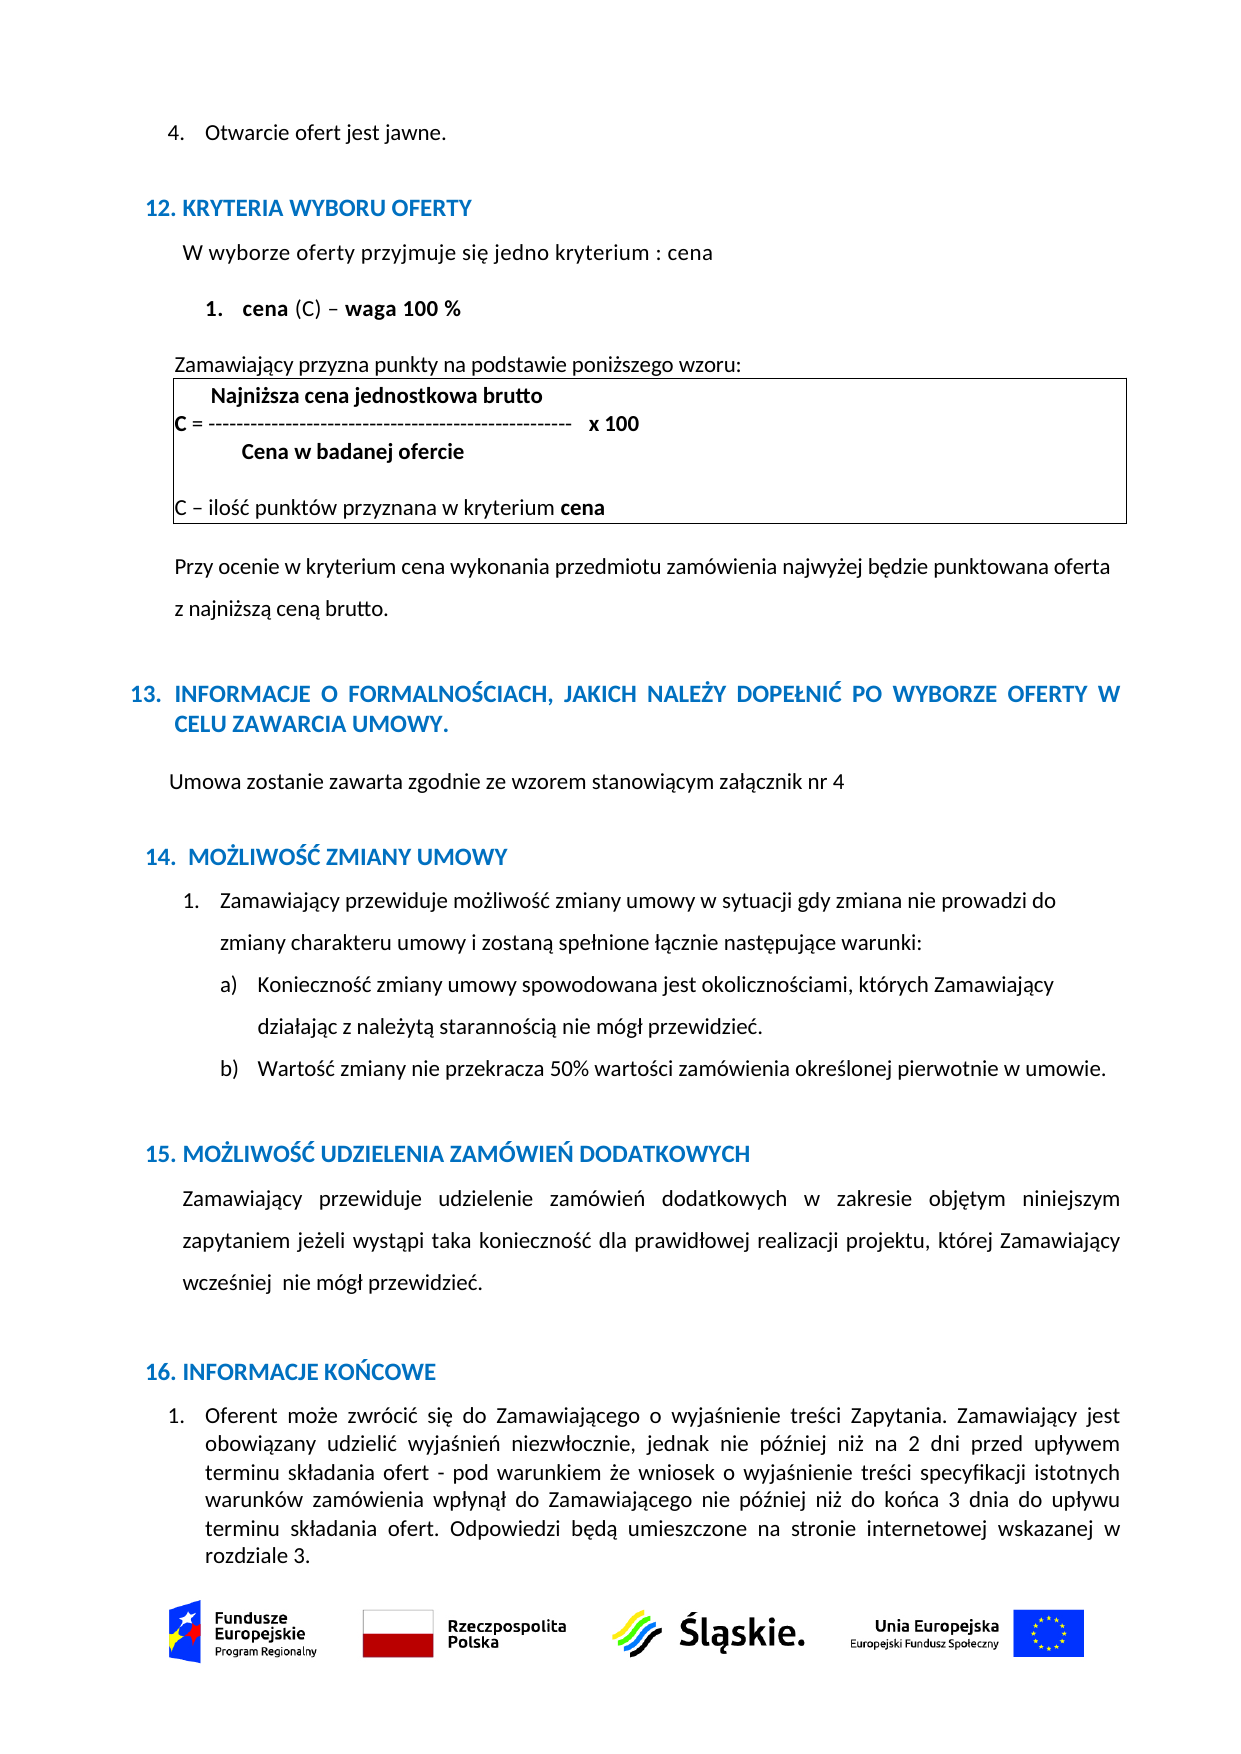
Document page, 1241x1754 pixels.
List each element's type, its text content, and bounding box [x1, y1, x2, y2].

text Najniższa cena jednostkowa brutto [174, 379, 1126, 406]
text W wyborze oferty przyjmuje się jedno kryterium : cena [130, 238, 1122, 266]
text C = ---------------------------------------------------- x 100 [174, 406, 1126, 434]
list INFORMACJE O FORMALNOŚCIACH, JAKICH NALEŻY DOPEŁNIĆ PO WYBORZE OFERTY W CELU ZAWARCIA UMOWY. [130, 678, 1122, 739]
list KRYTERIA WYBORU OFERTY [145, 192, 1122, 222]
list MOŻLIWOŚĆ UDZIELENIA ZAMÓWIEŃ DODATKOWYCH [145, 1138, 1122, 1169]
list Konieczność zmiany umowy spowodowana jest okolicznościami, których Zamawiający działając z należytą starannością nie mógł przewidzieć. [220, 971, 1122, 1041]
text Umowa zostanie zawarta zgodnie ze wzorem stanowiącym załącznik nr 4 [169, 767, 1122, 795]
text C – ilość punktów przyznana w kryterium cena [174, 490, 1126, 523]
list cena (C) – waga 100 % [205, 294, 1122, 322]
picture [153, 1585, 1099, 1678]
list MOŻLIWOŚĆ ZMIANY UMOWY [145, 841, 1122, 871]
list Otwarcie ofert jest jawne. [167, 118, 1122, 146]
list Wartość zmiany nie przekracza 50% wartości zamówienia określonej pierwotnie w umowie. [220, 1054, 1122, 1082]
text Zamawiający przewiduje udzielenie zamówień dodatkowych w zakresie objętym niniejszym zapytaniem jeżeli wystąpi taka konieczność dla prawidłowej realizacji projektu, której Zamawiający wcześniej nie mógł przewidzieć. [182, 1184, 1122, 1296]
list Zamawiający przewiduje możliwość zmiany umowy w sytuacji gdy zmiana nie prowadzi do zmiany charakteru umowy i zostaną spełnione łącznie następujące warunki: [182, 887, 1122, 957]
list Oferent może zwrócić się do Zamawiającego o wyjaśnienie treści Zapytania. Zamawiający jest obowiązany udzielić wyjaśnień niezwłocznie, jednak nie później niż na 2 dni przed upływem terminu składania ofert - pod warunkiem że wniosek o wyjaśnienie treści specyfikacji istotnych warunków zamówienia wpłynął do Zamawiającego nie później niż do końca 3 dnia do upływu terminu składania ofert. Odpowiedzi będą umieszczone na stronie internetowej wskazanej w rozdziale 3. [167, 1402, 1122, 1570]
text Cena w badanej ofercie [174, 434, 1126, 465]
text Zamawiający przyzna punkty na podstawie poniższego wzoru: [174, 350, 1122, 378]
text Przy ocenie w kryterium cena wykonania przedmiotu zamówienia najwyżej będzie punktowana oferta z najniższą ceną brutto. [174, 552, 1122, 622]
list INFORMACJE KOŃCOWE [145, 1356, 1122, 1386]
